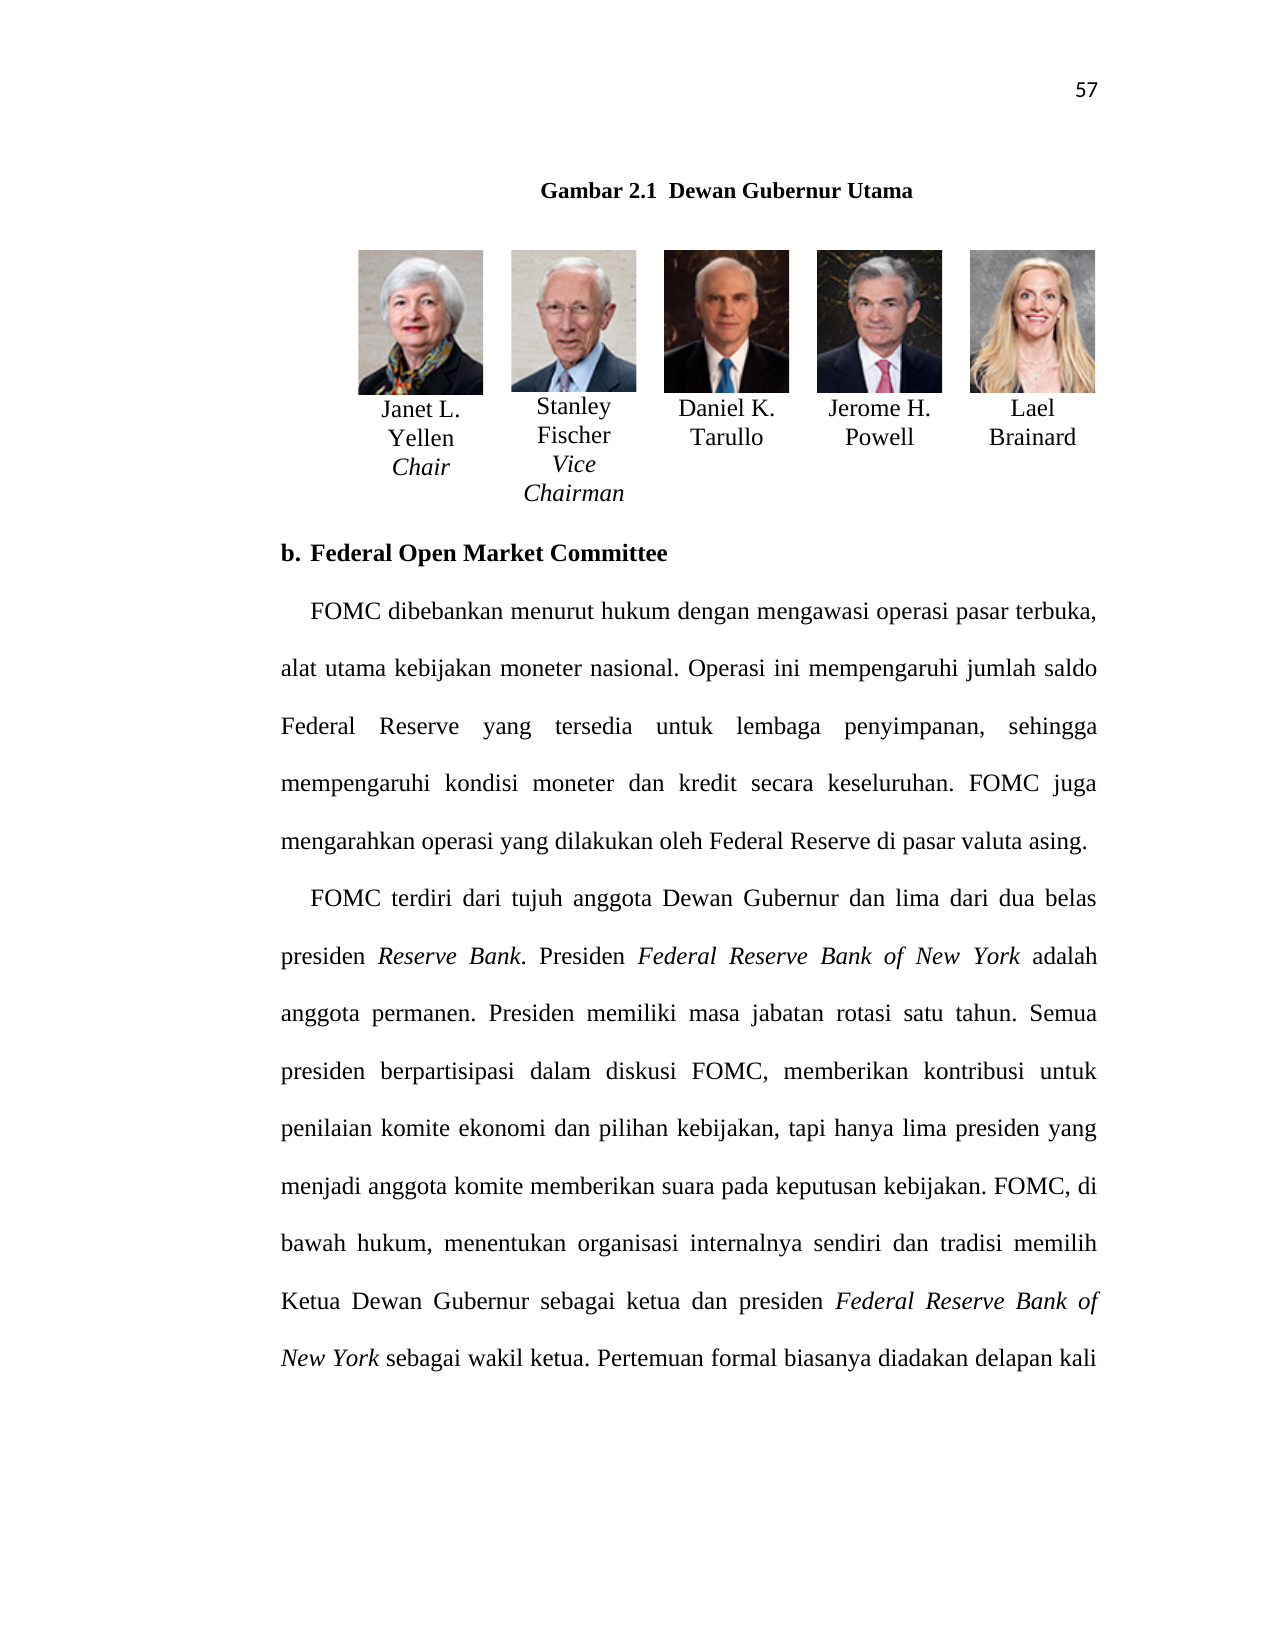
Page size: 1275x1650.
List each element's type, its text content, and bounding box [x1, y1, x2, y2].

list Gambar 2.1 Dewan Gubernur Utama [356, 177, 1098, 203]
table_header Janet L. Yellen Chair [344, 251, 497, 538]
list FOMC dibebankan menurut hukum dengan mengawasi operasi pasar terbuka, alat utama kebijakan moneter nasional. Operasi ini mempengaruhi jumlah saldo Federal Reserve yang tersedia untuk lembaga penyimpanan, sehingga mempengaruhi kondisi moneter dan kredit secara keseluruhan. FOMC juga mengarahkan operasi yang dilakukan oleh Federal Reserve di pasar valuta asing. [281, 596, 1098, 854]
picture [970, 250, 1096, 393]
picture [664, 250, 790, 393]
table_header Lael Brainard [956, 251, 1109, 538]
list Federal Open Market Committee [281, 538, 1098, 567]
table_header Stanley Fischer Vice Chairman [497, 251, 650, 538]
picture [817, 250, 943, 393]
table_header Jerome H. Powell [803, 251, 956, 538]
table_header Daniel K. Tarullo [650, 251, 803, 538]
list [281, 883, 1098, 1372]
picture [511, 250, 637, 392]
picture [358, 250, 484, 395]
